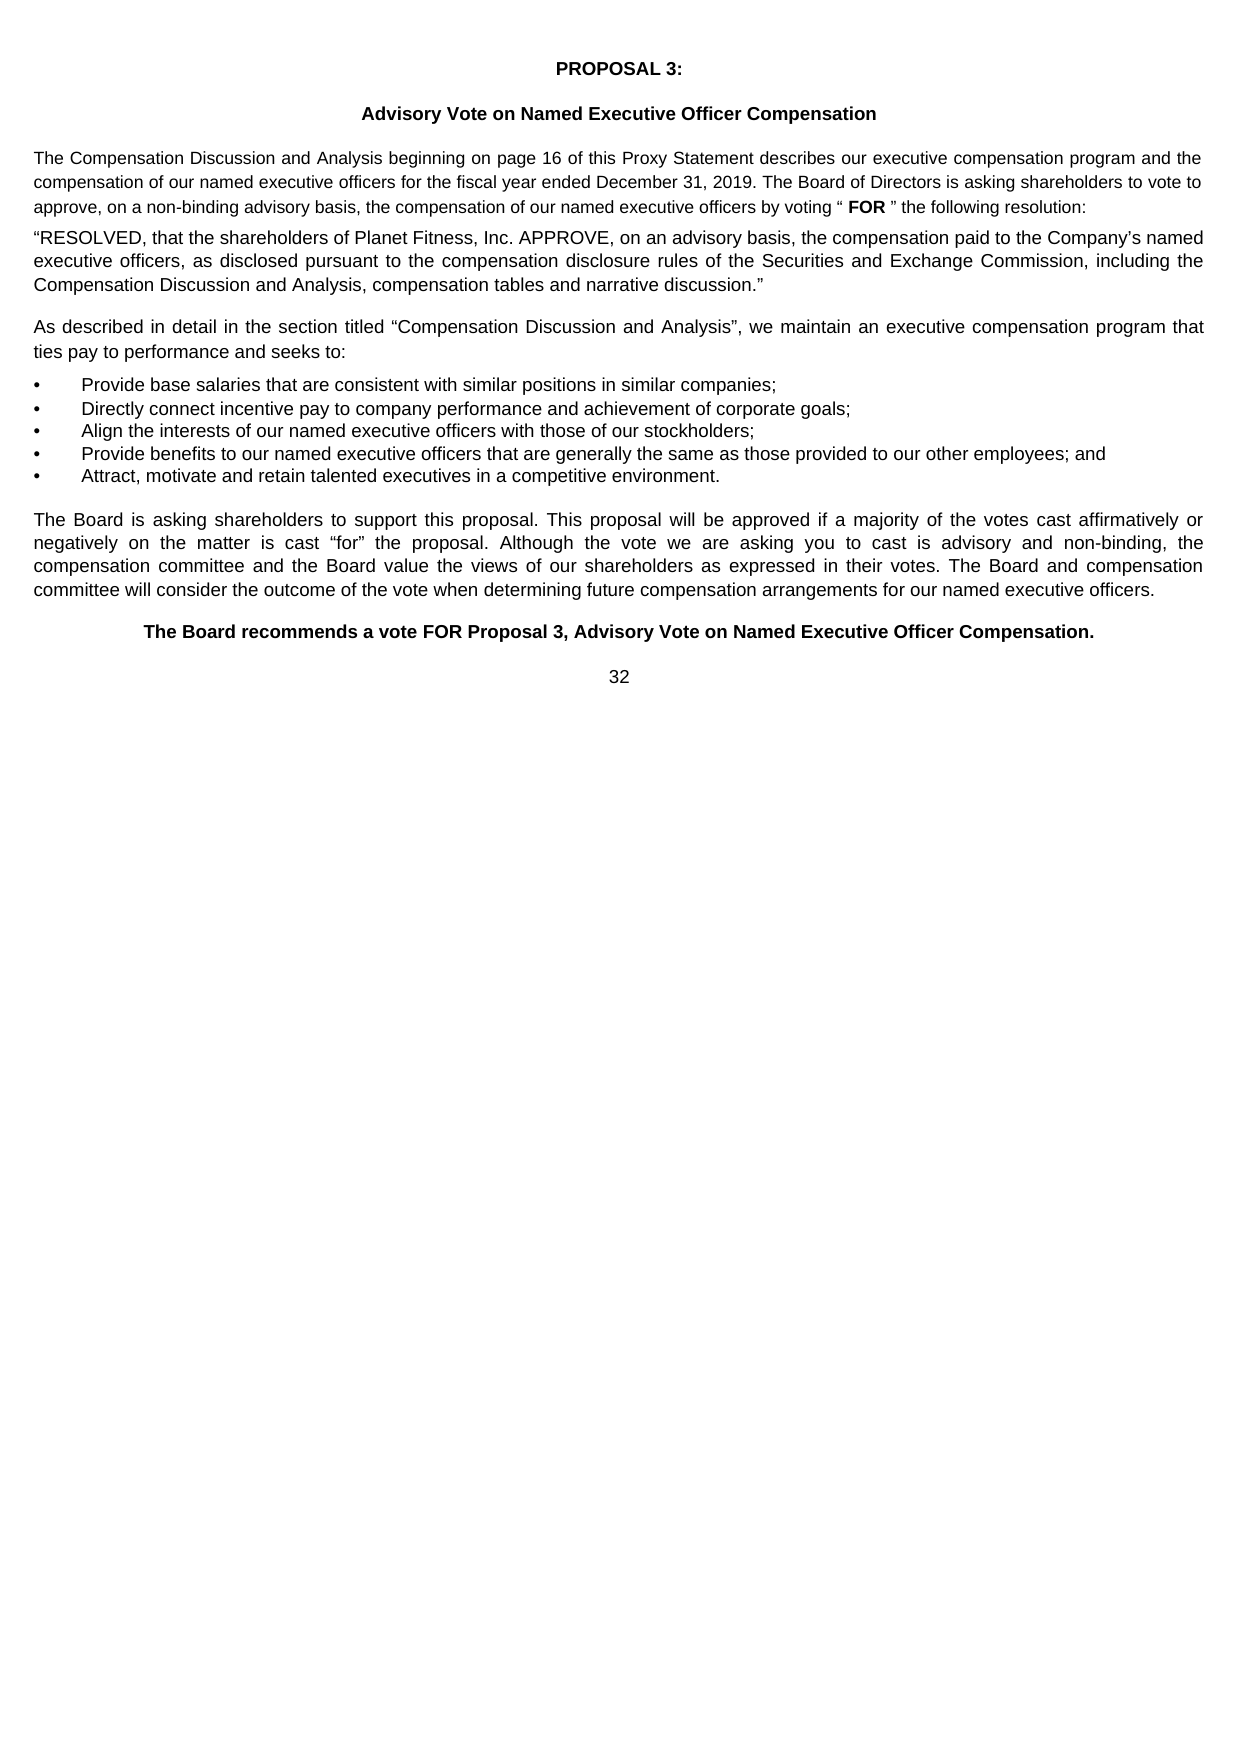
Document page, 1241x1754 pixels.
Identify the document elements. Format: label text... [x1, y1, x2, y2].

list Align the interests of our named executive officers with those of our stockholders; [33, 420, 1205, 442]
list Provide base salaries that are consistent with similar positions in similar companies; [33, 374, 1205, 395]
list Provide benefits to our named executive officers that are generally the same as those provided to our other employees; and [33, 443, 1205, 464]
text The Compensation Discussion and Analysis beginning on page 16 of this Proxy Statement describes our executive compensation program and the compensation of our named executive officers for the fiscal year ended December 31, 2019. The Board of Directors is asking shareholders to vote to approve, on a non-binding advisory basis, the compensation of our named executive officers by voting “ FOR ” the following resolution: [33, 148, 1203, 217]
text 32 [33, 666, 1205, 688]
text Advisory Vote on Named Executive Officer Compensation [33, 103, 1205, 124]
list Attract, motivate and retain talented executives in a competitive environment. [33, 465, 1205, 487]
text The Board recommends a vote FOR Proposal 3, Advisory Vote on Named Executive Officer Compensation. [33, 621, 1205, 642]
text PROPOSAL 3: [33, 58, 1205, 79]
text As described in detail in the section titled “Compensation Discussion and Analysis”, we maintain an executive compensation program that ties pay to performance and seeks to: [33, 316, 1205, 363]
list Directly connect incentive pay to company performance and achievement of corporate goals; [33, 398, 1205, 419]
text The Board is asking shareholders to support this proposal. This proposal will be approved if a majority of the votes cast affirmatively or negatively on the matter is cast “for” the proposal. Although the vote we are asking you to cast is advisory and non-binding, the compensation committee and the Board value the views of our shareholders as expressed in their votes. The Board and compensation committee will consider the outcome of the vote when determining future compensation arrangements for our named executive officers. [33, 509, 1205, 600]
text “RESOLVED, that the shareholders of Planet Fitness, Inc. APPROVE, on an advisory basis, the compensation paid to the Company’s named executive officers, as disclosed pursuant to the compensation disclosure rules of the Securities and Exchange Commission, including the Compensation Discussion and Analysis, compensation tables and narrative discussion.” [33, 227, 1205, 295]
